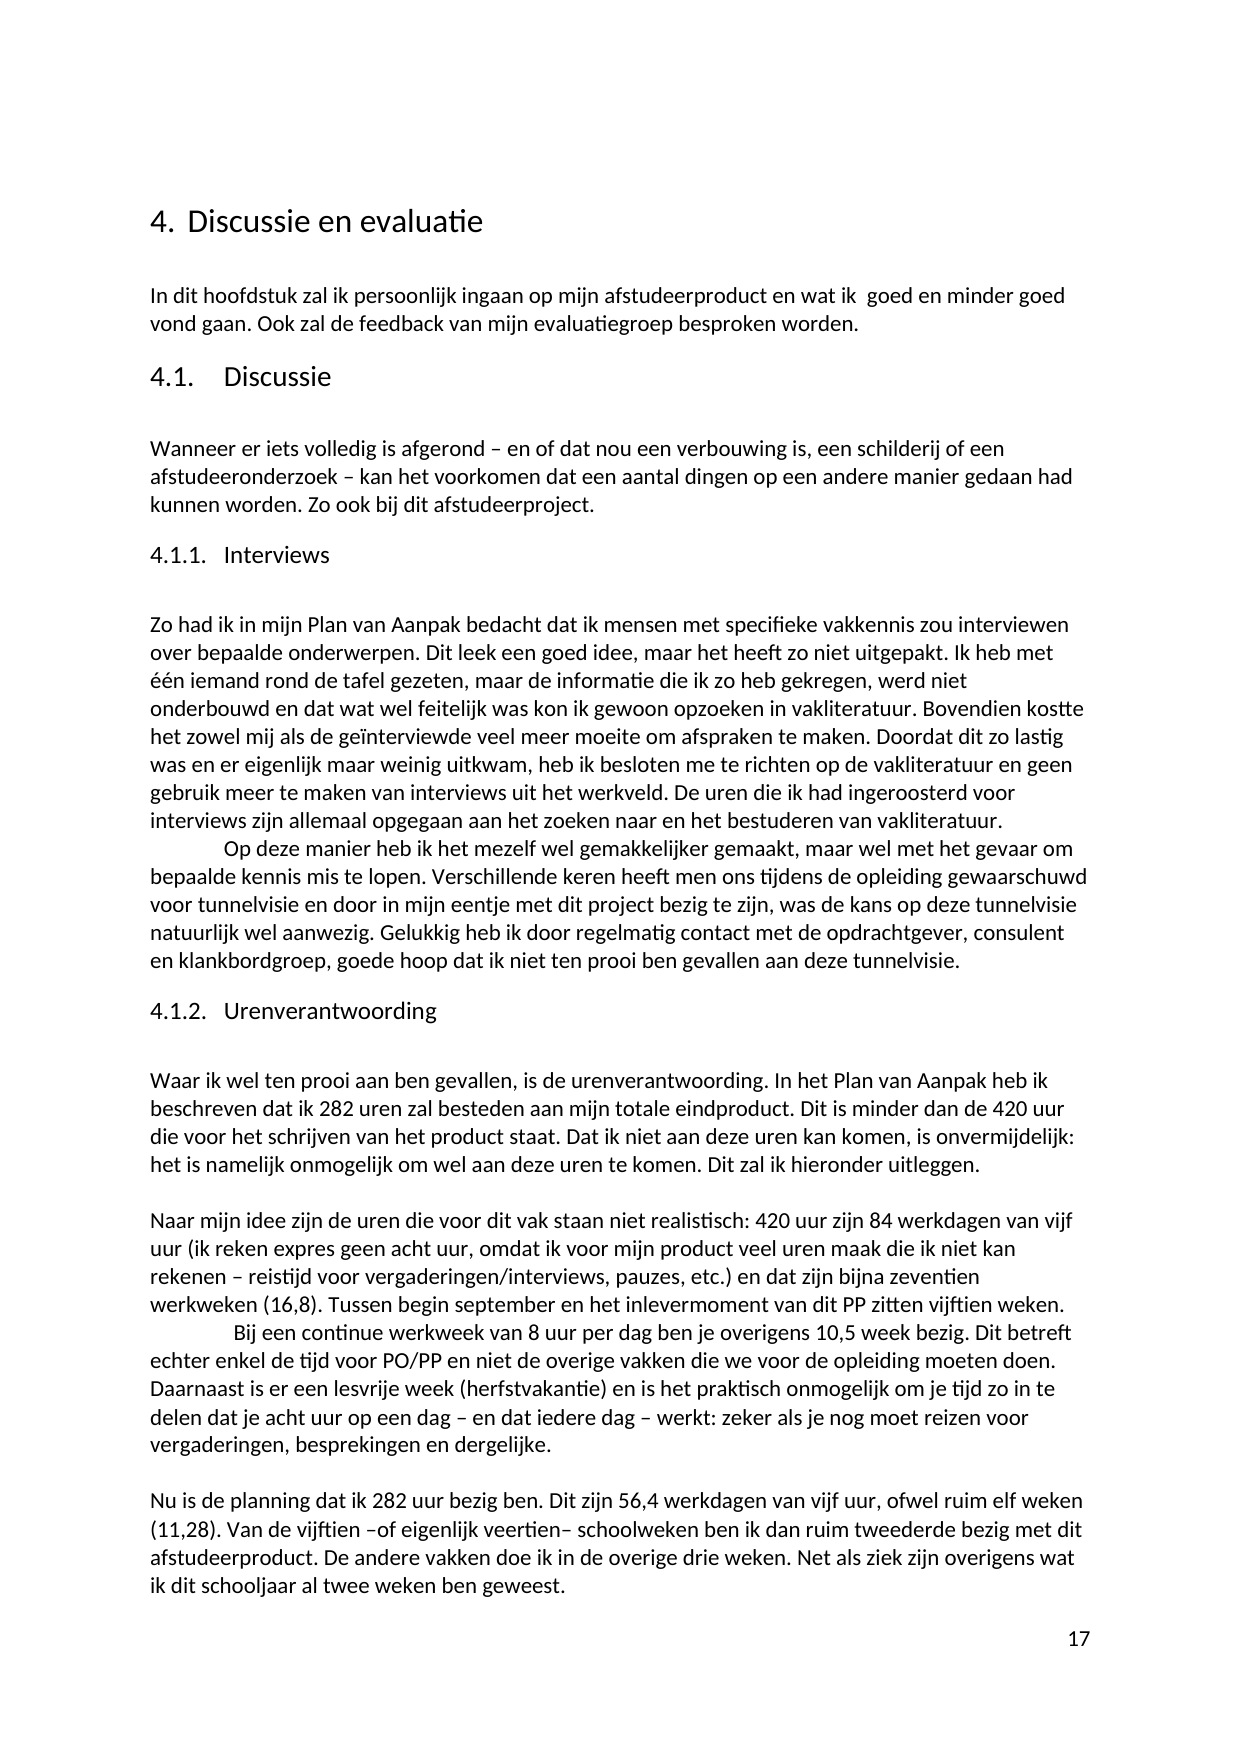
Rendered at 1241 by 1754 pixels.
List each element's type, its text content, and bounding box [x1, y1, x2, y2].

text In dit hoofdstuk zal ik persoonlijk ingaan op mijn afstudeerproduct en wat ik goed en minder goed vond gaan. Ook zal de feedback van mijn evaluatiegroep besproken worden. [150, 281, 1090, 337]
subtitle 4.1.2. Urenverantwoording [150, 995, 1090, 1026]
text Naar mijn idee zijn de uren die voor dit vak staan niet realistisch: 420 uur zijn 84 werkdagen van vijf uur (ik reken expres geen acht uur, omdat ik voor mijn product veel uren maak die ik niet kan rekenen – reistijd voor vergaderingen/interviews, pauzes, etc.) en dat zijn bijna zeventien werkweken (16,8). Tussen begin september en het inlevermoment van dit PP zitten vijftien weken. [150, 1206, 1090, 1318]
subtitle 4.1.1. Interviews [150, 539, 1090, 570]
text Bij een continue werkweek van 8 uur per dag ben je overigens 10,5 week bezig. Dit betreft echter enkel de tijd voor PO/PP en niet de overige vakken die we voor de opleiding moeten doen. Daarnaast is er een lesvrije week (herfstvakantie) en is het praktisch onmogelijk om je tijd zo in te delen dat je acht uur op een dag – en dat iedere dag – werkt: zeker als je nog moet reizen voor vergaderingen, besprekingen en dergelijke. [150, 1318, 1090, 1459]
text Nu is de planning dat ik 282 uur bezig ben. Dit zijn 56,4 werkdagen van vijf uur, ofwel ruim elf weken (11,28). Van de vijftien –of eigenlijk veertien– schoolweken ben ik dan ruim tweederde bezig met dit afstudeerproduct. De andere vakken doe ik in de overige drie weken. Net als ziek zijn overigens wat ik dit schooljaar al twee weken ben geweest. [150, 1487, 1090, 1599]
text Waar ik wel ten prooi aan ben gevallen, is de urenverantwoording. In het Plan van Aanpak heb ik beschreven dat ik 282 uren zal besteden aan mijn totale eindproduct. Dit is minder dan de 420 uur die voor het schrijven van het product staat. Dat ik niet aan deze uren kan komen, is onvermijdelijk: het is namelijk onmogelijk om wel aan deze uren te komen. Dit zal ik hieronder uitleggen. [150, 1066, 1090, 1178]
subtitle Discussie en evaluatie [150, 200, 1090, 241]
text Wanneer er iets volledig is afgerond – en of dat nou een verbouwing is, een schilderij of een afstudeeronderzoek – kan het voorkomen dat een aantal dingen op een andere manier gedaan had kunnen worden. Zo ook bij dit afstudeerproject. [150, 434, 1090, 518]
subtitle Discussie [150, 358, 1090, 394]
text Zo had ik in mijn Plan van Aanpak bedacht dat ik mensen met specifieke vakkennis zou interviewen over bepaalde onderwerpen. Dit leek een goed idee, maar het heeft zo niet uitgepakt. Ik heb met één iemand rond de tafel gezeten, maar de informatie die ik zo heb gekregen, werd niet onderbouwd en dat wat wel feitelijk was kon ik gewoon opzoeken in vakliteratuur. Bovendien kostte het zowel mij als de geïnterviewde veel meer moeite om afspraken te maken. Doordat dit zo lastig was en er eigenlijk maar weinig uitkwam, heb ik besloten me te richten op de vakliteratuur en geen gebruik meer te maken van interviews uit het werkveld. De uren die ik had ingeroosterd voor interviews zijn allemaal opgegaan aan het zoeken naar en het bestuderen van vakliteratuur. [150, 610, 1090, 834]
text Op deze manier heb ik het mezelf wel gemakkelijker gemaakt, maar wel met het gevaar om bepaalde kennis mis te lopen. Verschillende keren heeft men ons tijdens de opleiding gewaarschuwd voor tunnelvisie en door in mijn eentje met dit project bezig te zijn, was de kans op deze tunnelvisie natuurlijk wel aanwezig. Gelukkig heb ik door regelmatig contact met de opdrachtgever, consulent en klankbordgroep, goede hoop dat ik niet ten prooi ben gevallen aan deze tunnelvisie. [150, 834, 1090, 974]
